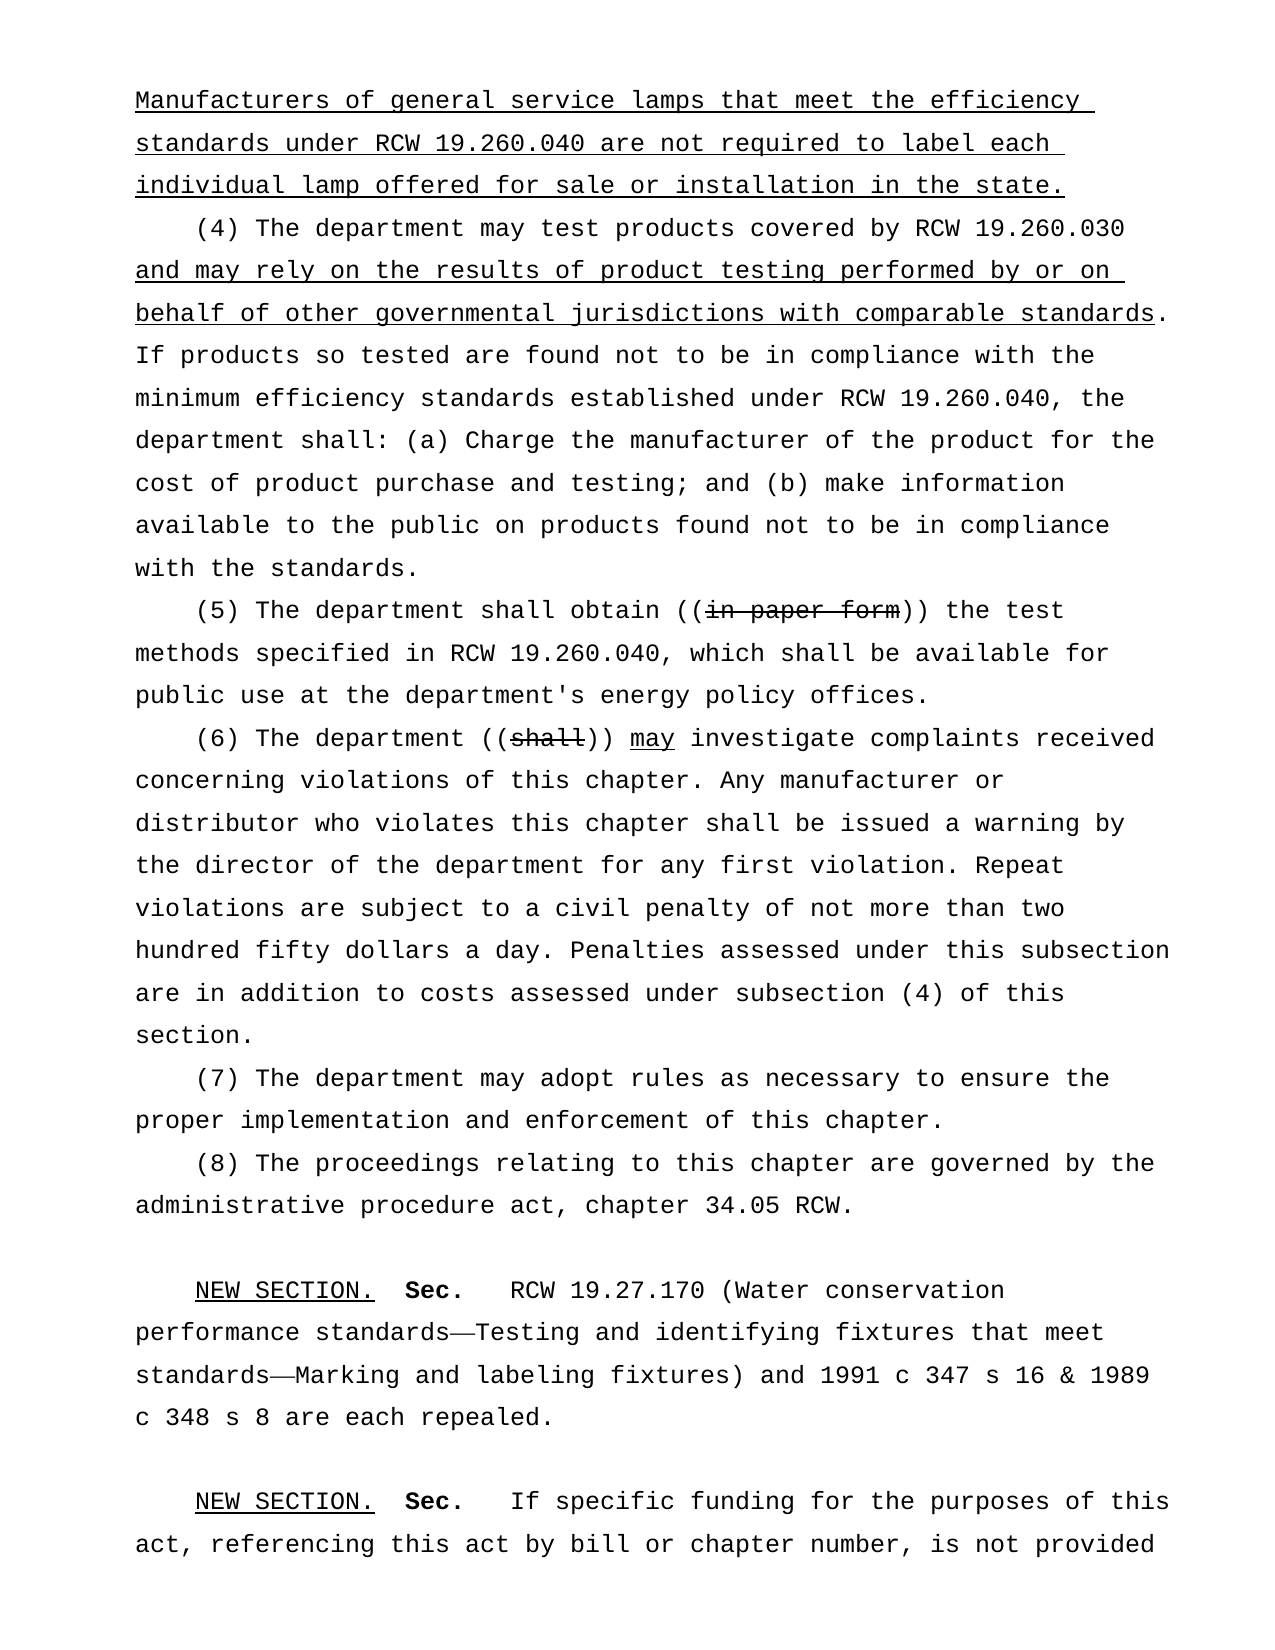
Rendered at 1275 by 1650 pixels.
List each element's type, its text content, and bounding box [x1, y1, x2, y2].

text (5) The department shall obtain ((in paper form)) the test methods specified in RCW 19.260.040, which shall be available for public use at the department's energy policy offices. [135, 585, 1170, 712]
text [135, 75, 1170, 202]
text (8) The proceedings relating to this chapter are governed by the administrative procedure act, chapter 34.05 RCW. [135, 1137, 1170, 1222]
text (4) The department may test products covered by RCW 19.260.030 and may rely on the results of product testing performed by or on behalf of other governmental jurisdictions with comparable standards. If products so tested are found not to be in compliance with the minimum efficiency standards established under RCW 19.260.040, the department shall: (a) Charge the manufacturer of the product for the cost of product purchase and testing; and (b) make information available to the public on products found not to be in compliance with the standards. [135, 202, 1170, 585]
text NEW SECTION. Sec. RCW 19.27.170 (Water conservation performance standards—Testing and identifying fixtures that meet standards—Marking and labeling fixtures) and 1991 c 347 s 16 & 1989 c 348 s 8 are each repealed. [135, 1264, 1170, 1434]
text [135, 1476, 1170, 1561]
text (7) The department may adopt rules as necessary to ensure the proper implementation and enforcement of this chapter. [135, 1052, 1170, 1137]
text (6) The department ((shall)) may investigate complaints received concerning violations of this chapter. Any manufacturer or distributor who violates this chapter shall be issued a warning by the director of the department for any first violation. Repeat violations are subject to a civil penalty of not more than two hundred fifty dollars a day. Penalties assessed under this subsection are in addition to costs assessed under subsection (4) of this section. [135, 712, 1170, 1052]
